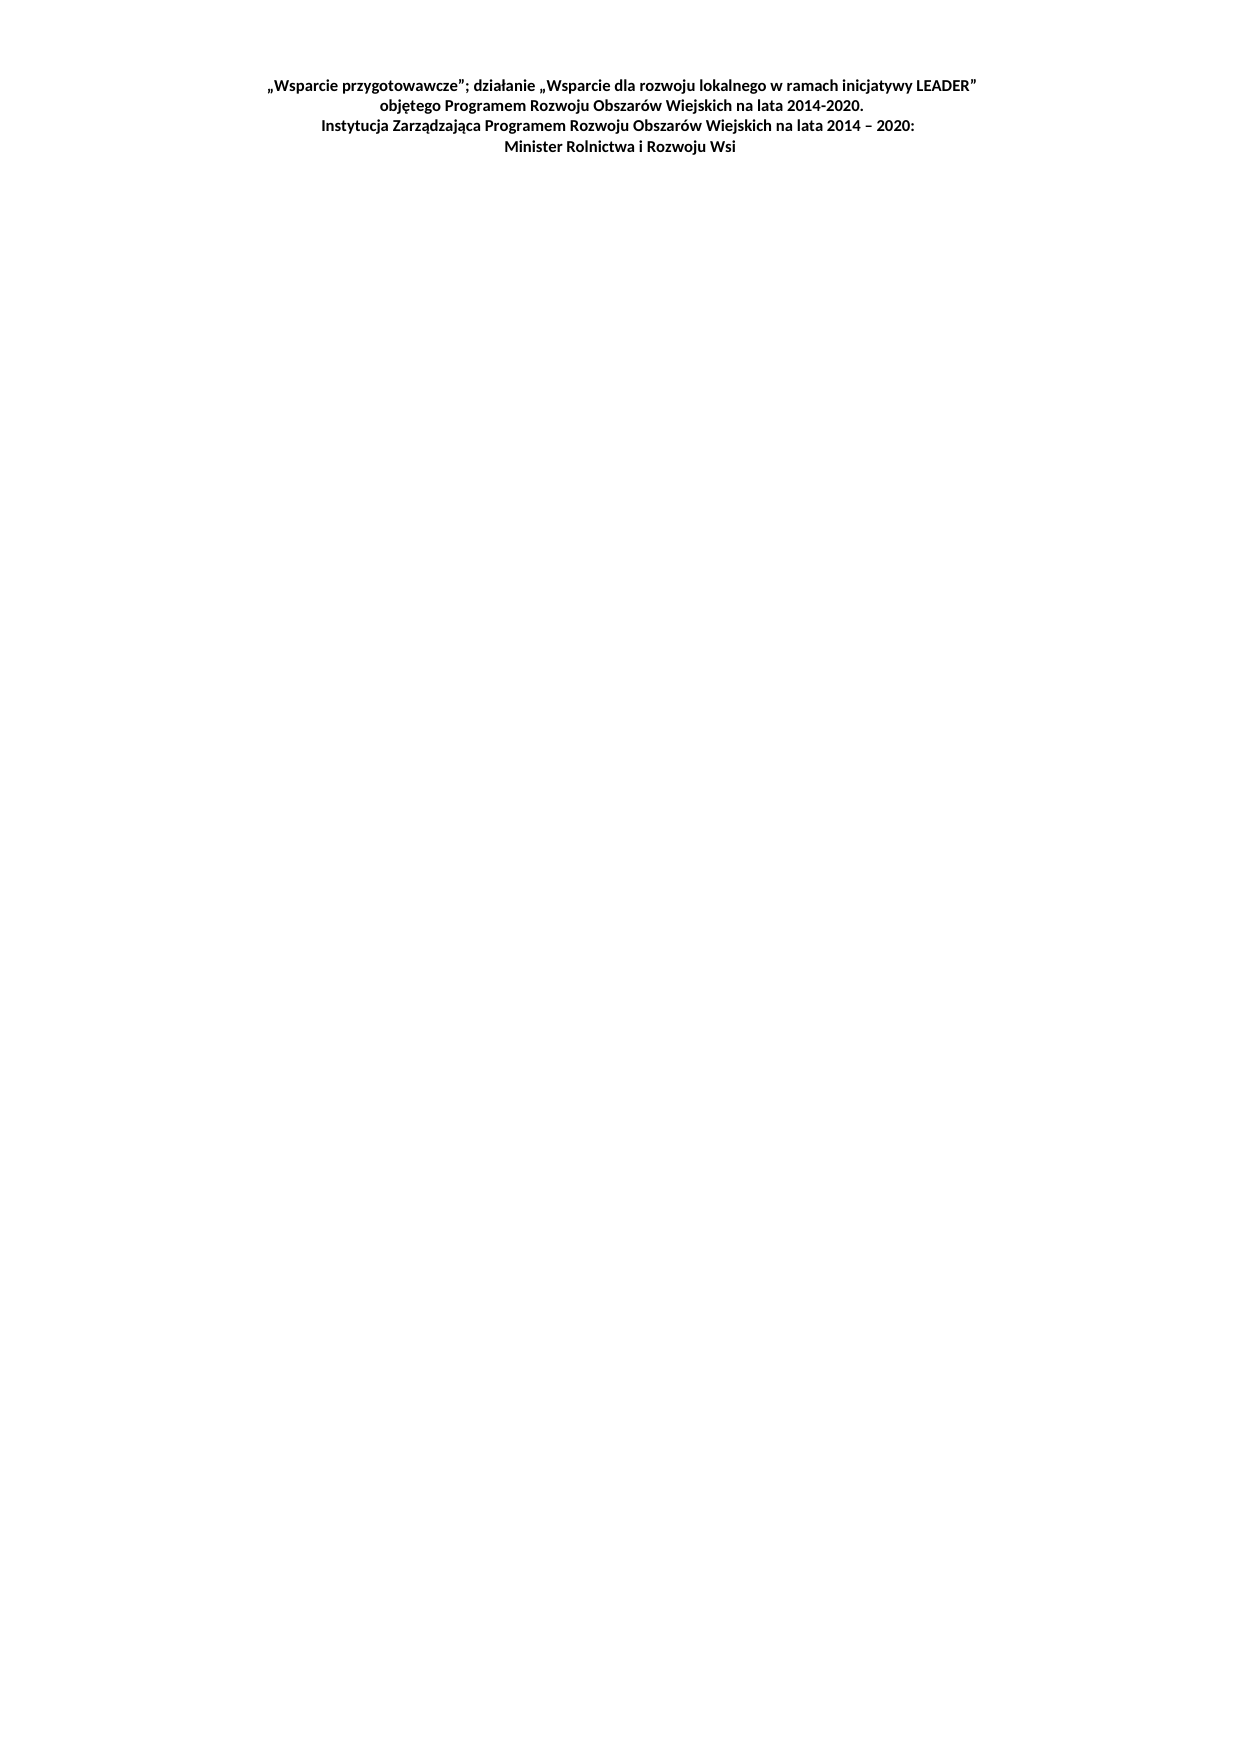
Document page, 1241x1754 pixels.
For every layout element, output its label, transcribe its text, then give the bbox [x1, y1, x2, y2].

text Instytucja Zarządzająca Programem Rozwoju Obszarów Wiejskich na lata 2014 – 2020: Minister Rolnictwa i Rozwoju Wsi [75, 116, 1165, 156]
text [75, 75, 1165, 116]
